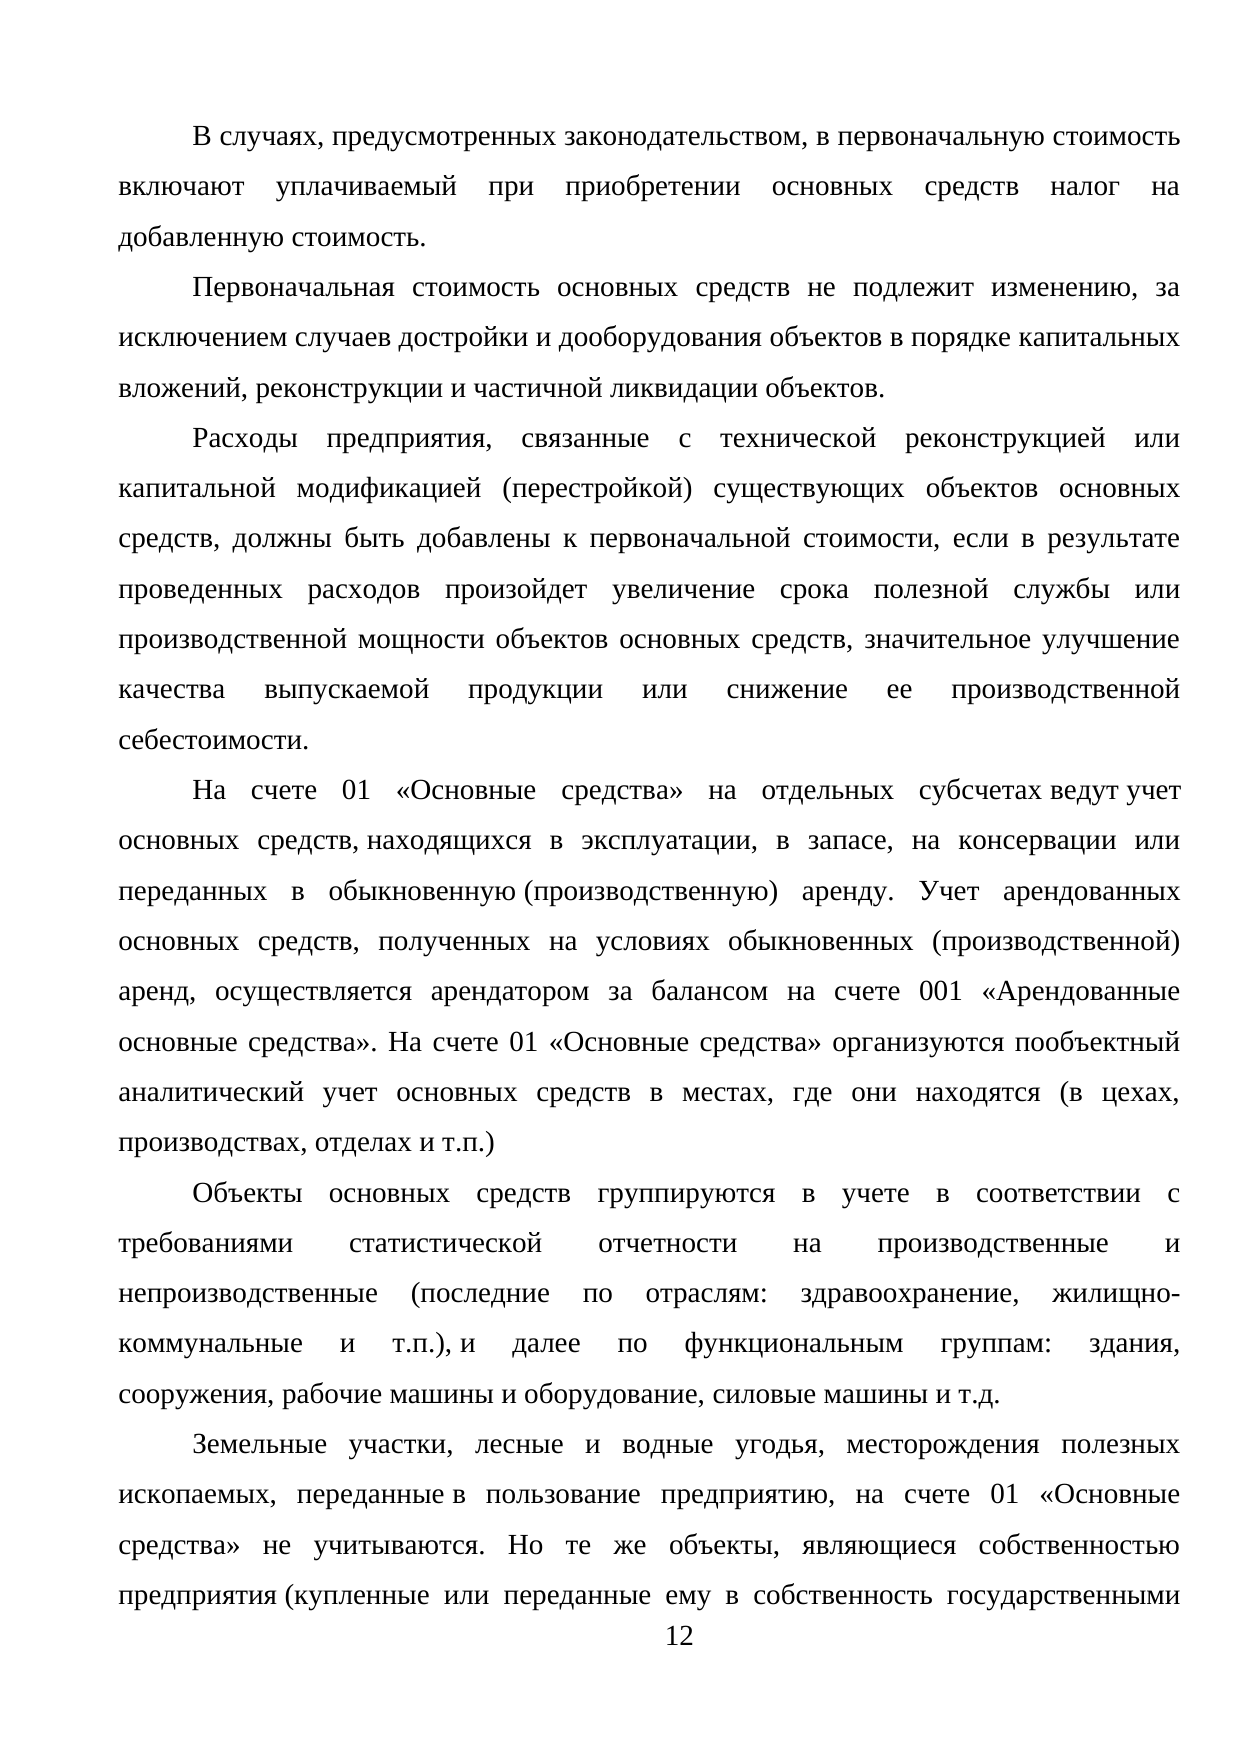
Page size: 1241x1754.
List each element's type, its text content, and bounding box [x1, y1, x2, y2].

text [118, 1426, 1181, 1611]
text Расходы предприятия, связанные с технической реконструкцией или капитальной модификацией (перестройкой) существующих объектов основных средств, должны быть добавлены к первоначальной стоимости, если в результате проведенных расходов произойдет увеличение срока полезной службы или производственной мощности объектов основных средств, значительное улучшение качества выпускаемой продукции или снижение ее производственной себестоимости. [118, 420, 1181, 755]
text На счете 01 «Основные средства» на отдельных субсчетах ведут учет основных средств, находящихся в эксплуатации, в запасе, на консервации или переданных в обыкновенную (производственную) аренду. Учет арендованных основных средств, полученных на условиях обыкновенных (производственной) аренд, осуществляется арендатором за балансом на счете 001 «Арендованные основные средства». На счете 01 «Основные средства» организуются пообъектный аналитический учет основных средств в местах, где они находятся (в цехах, производствах, отделах и т.п.) [118, 772, 1181, 1158]
text Объекты основных средств группируются в учете в соответствии с требованиями статистической отчетности на производственные и непроизводственные (последние по отраслям: здравоохранение, жилищно-коммунальные и т.п.), и далее по функциональным группам: здания, сооружения, рабочие машины и оборудование, силовые машины и т.д. [118, 1175, 1181, 1409]
text В случаях, предусмотренных законодательством, в первоначальную стоимость включают уплачиваемый при приобретении основных средств налог на добавленную стоимость. [118, 118, 1181, 252]
text Первоначальная стоимость основных средств не подлежит изменению, за исключением случаев достройки и дооборудования объектов в порядке капитальных вложений, реконструкции и частичной ликвидации объектов. [118, 269, 1181, 403]
